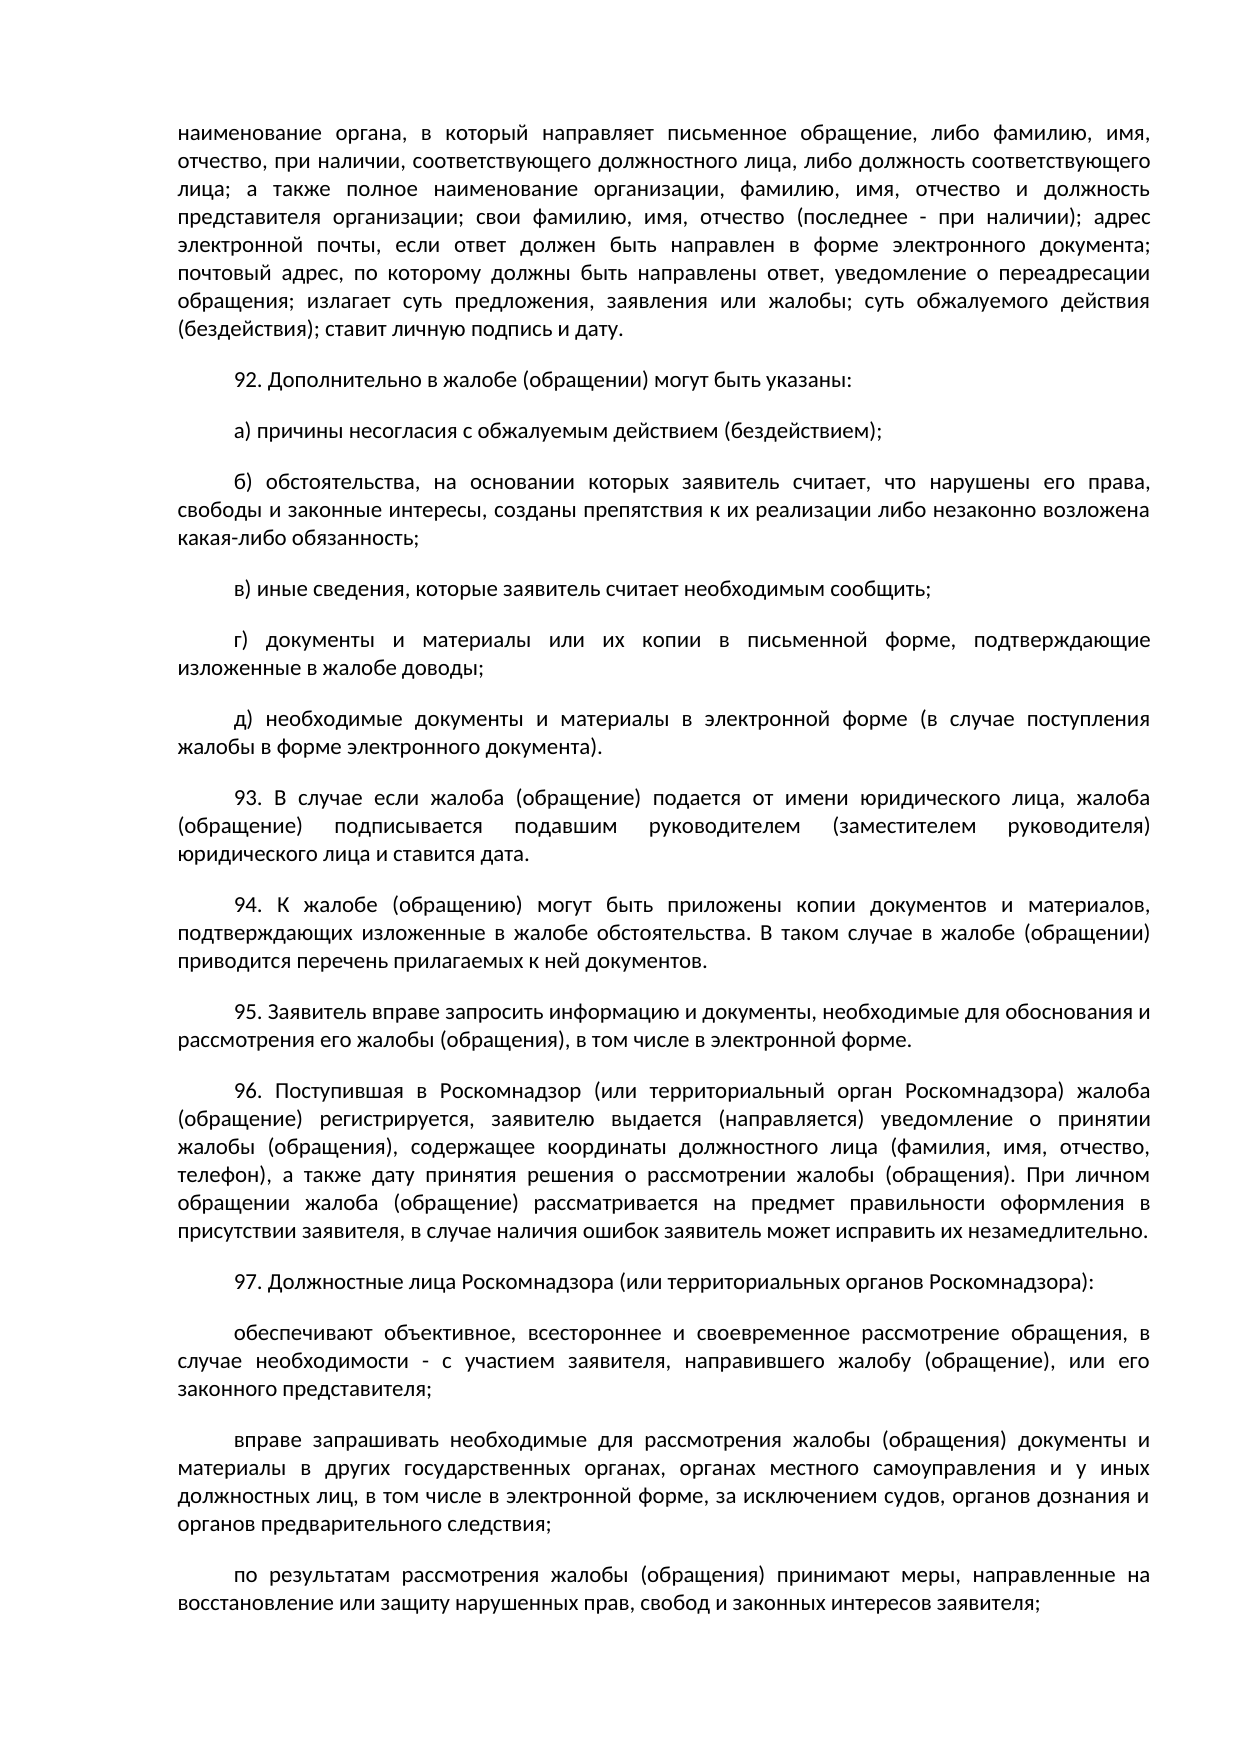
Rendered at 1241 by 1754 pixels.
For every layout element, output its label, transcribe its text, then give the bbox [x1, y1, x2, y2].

text б) обстоятельства, на основании которых заявитель считает, что нарушены его права, свободы и законные интересы, созданы препятствия к их реализации либо незаконно возложена какая-либо обязанность; [177, 467, 1152, 551]
text обеспечивают объективное, всестороннее и своевременное рассмотрение обращения, в случае необходимости - с участием заявителя, направившего жалобу (обращение), или его законного представителя; [177, 1318, 1152, 1402]
text по результатам рассмотрения жалобы (обращения) принимают меры, направленные на восстановление или защиту нарушенных прав, свобод и законных интересов заявителя; [177, 1560, 1152, 1616]
text в) иные сведения, которые заявитель считает необходимым сообщить; [177, 574, 1152, 602]
text 95. Заявитель вправе запросить информацию и документы, необходимые для обоснования и рассмотрения его жалобы (обращения), в том числе в электронной форме. [177, 997, 1152, 1053]
text г) документы и материалы или их копии в письменной форме, подтверждающие изложенные в жалобе доводы; [177, 625, 1152, 681]
text 93. В случае если жалоба (обращение) подается от имени юридического лица, жалоба (обращение) подписывается подавшим руководителем (заместителем руководителя) юридического лица и ставится дата. [177, 783, 1152, 867]
text 96. Поступившая в Роскомнадзор (или территориальный орган Роскомнадзора) жалоба (обращение) регистрируется, заявителю выдается (направляется) уведомление о принятии жалобы (обращения), содержащее координаты должностного лица (фамилия, имя, отчество, телефон), а также дату принятия решения о рассмотрении жалобы (обращения). При личном обращении жалоба (обращение) рассматривается на предмет правильности оформления в присутствии заявителя, в случае наличия ошибок заявитель может исправить их незамедлительно. [177, 1076, 1152, 1244]
text 97. Должностные лица Роскомнадзора (или территориальных органов Роскомнадзора): [177, 1267, 1152, 1295]
text 94. К жалобе (обращению) могут быть приложены копии документов и материалов, подтверждающих изложенные в жалобе обстоятельства. В таком случае в жалобе (обращении) приводится перечень прилагаемых к ней документов. [177, 890, 1152, 974]
text д) необходимые документы и материалы в электронной форме (в случае поступления жалобы в форме электронного документа). [177, 704, 1152, 760]
text а) причины несогласия с обжалуемым действием (бездействием); [177, 416, 1152, 444]
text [177, 118, 1152, 342]
text вправе запрашивать необходимые для рассмотрения жалобы (обращения) документы и материалы в других государственных органах, органах местного самоуправления и у иных должностных лиц, в том числе в электронной форме, за исключением судов, органов дознания и органов предварительного следствия; [177, 1425, 1152, 1537]
text 92. Дополнительно в жалобе (обращении) могут быть указаны: [177, 365, 1152, 393]
